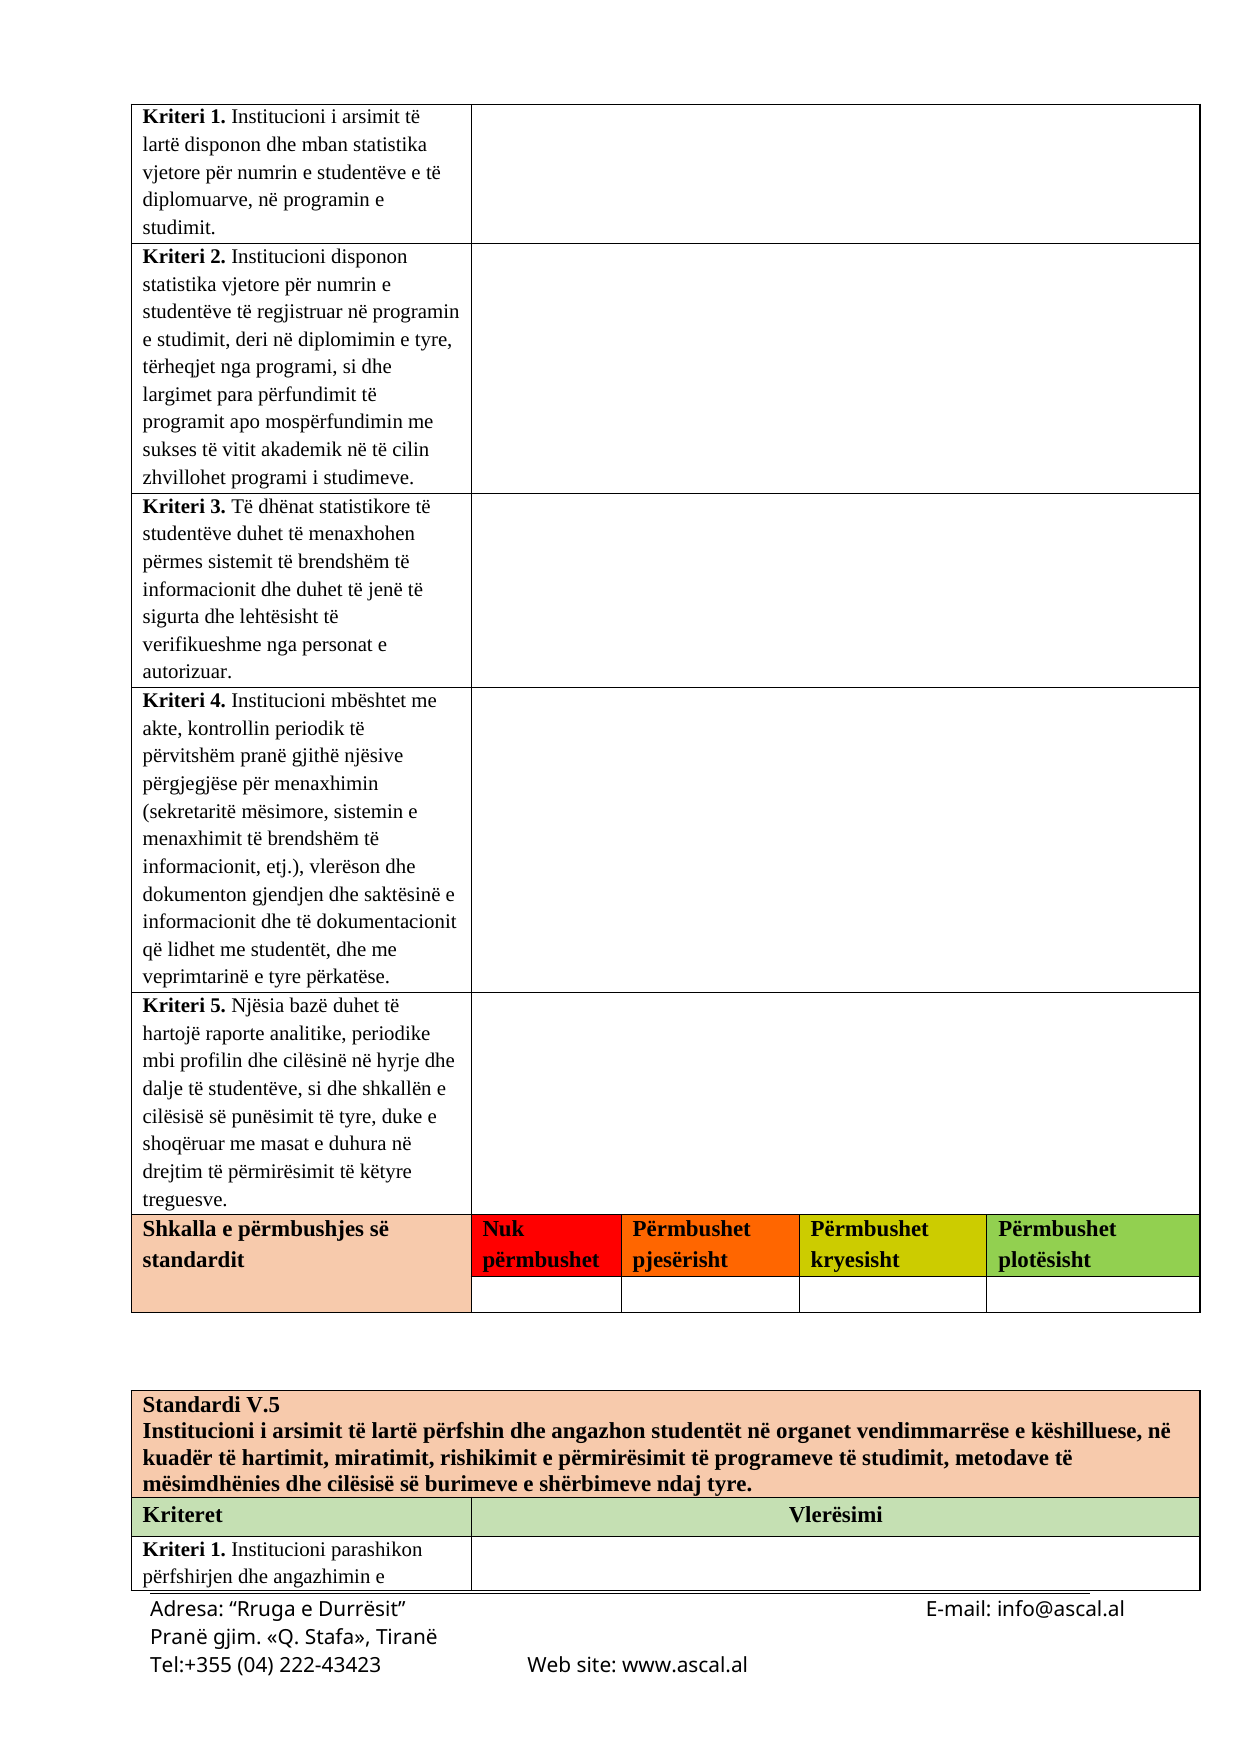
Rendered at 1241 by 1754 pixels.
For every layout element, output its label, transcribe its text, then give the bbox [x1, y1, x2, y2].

table_cell [472, 105, 1199, 243]
table_cell Nuk përmbushet [472, 1215, 621, 1276]
table_cell [472, 993, 1199, 1214]
table_cell [472, 688, 1199, 992]
table_cell Kriteret [132, 1498, 471, 1536]
table_cell Përmbushet pjesërisht [622, 1215, 799, 1276]
table_cell Shkalla e përmbushjes së standardit [132, 1215, 471, 1312]
table_cell Përmbushet plotësisht [987, 1215, 1199, 1276]
table_cell Kriteri 4. Institucioni mbështet me akte, kontrollin periodik të përvitshëm pranë gjithë njësive përgjegjëse për menaxhimin (sekretaritë mësimore, sistemin e menaxhimit të brendshëm të informacionit, etj.), vlerëson dhe dokumenton gjendjen dhe saktësinë e informacionit dhe të dokumentacionit që lidhet me studentët, dhe me veprimtarinë e tyre përkatëse. [132, 688, 471, 992]
table_cell [472, 1277, 621, 1312]
table_cell Kriteri 3. Të dhënat statistikore të studentëve duhet të menaxhohen përmes sistemit të brendshëm të informacionit dhe duhet të jenë të sigurta dhe lehtësisht të verifikueshme nga personat e autorizuar. [132, 494, 471, 687]
table_cell Kriteri 1. Institucioni i arsimit të lartë disponon dhe mban statistika vjetore për numrin e studentëve e të diplomuarve, në programin e studimit. [132, 105, 471, 243]
table_header Standardi V.5 Institucioni i arsimit të lartë përfshin dhe angazhon studentët në organet vendimmarrëse e këshilluese, në kuadër të hartimit, miratimit, rishikimit e përmirësimit të programeve të studimit, metodave të mësimdhënies dhe cilësisë së burimeve e shërbimeve ndaj tyre. [132, 1391, 1199, 1497]
table_cell [472, 1537, 1199, 1589]
table_cell [800, 1277, 986, 1312]
table_cell Kriteri 5. Njësia bazë duhet të hartojë raporte analitike, periodike mbi profilin dhe cilësinë në hyrje dhe dalje të studentëve, si dhe shkallën e cilësisë së punësimit të tyre, duke e shoqëruar me masat e duhura në drejtim të përmirësimit të këtyre treguesve. [132, 993, 471, 1214]
table_cell Përmbushet kryesisht [800, 1215, 986, 1276]
table_cell [622, 1277, 799, 1312]
table_cell [472, 244, 1199, 493]
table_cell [132, 1537, 471, 1589]
table_cell Kriteri 2. Institucioni disponon statistika vjetore për numrin e studentëve të regjistruar në programin e studimit, deri në diplomimin e tyre, tërheqjet nga programi, si dhe largimet para përfundimit të programit apo mospërfundimin me sukses të vitit akademik në të cilin zhvillohet programi i studimeve. [132, 244, 471, 493]
table_cell Vlerësimi [472, 1498, 1199, 1536]
table_cell [472, 494, 1199, 687]
table_cell [987, 1277, 1199, 1312]
